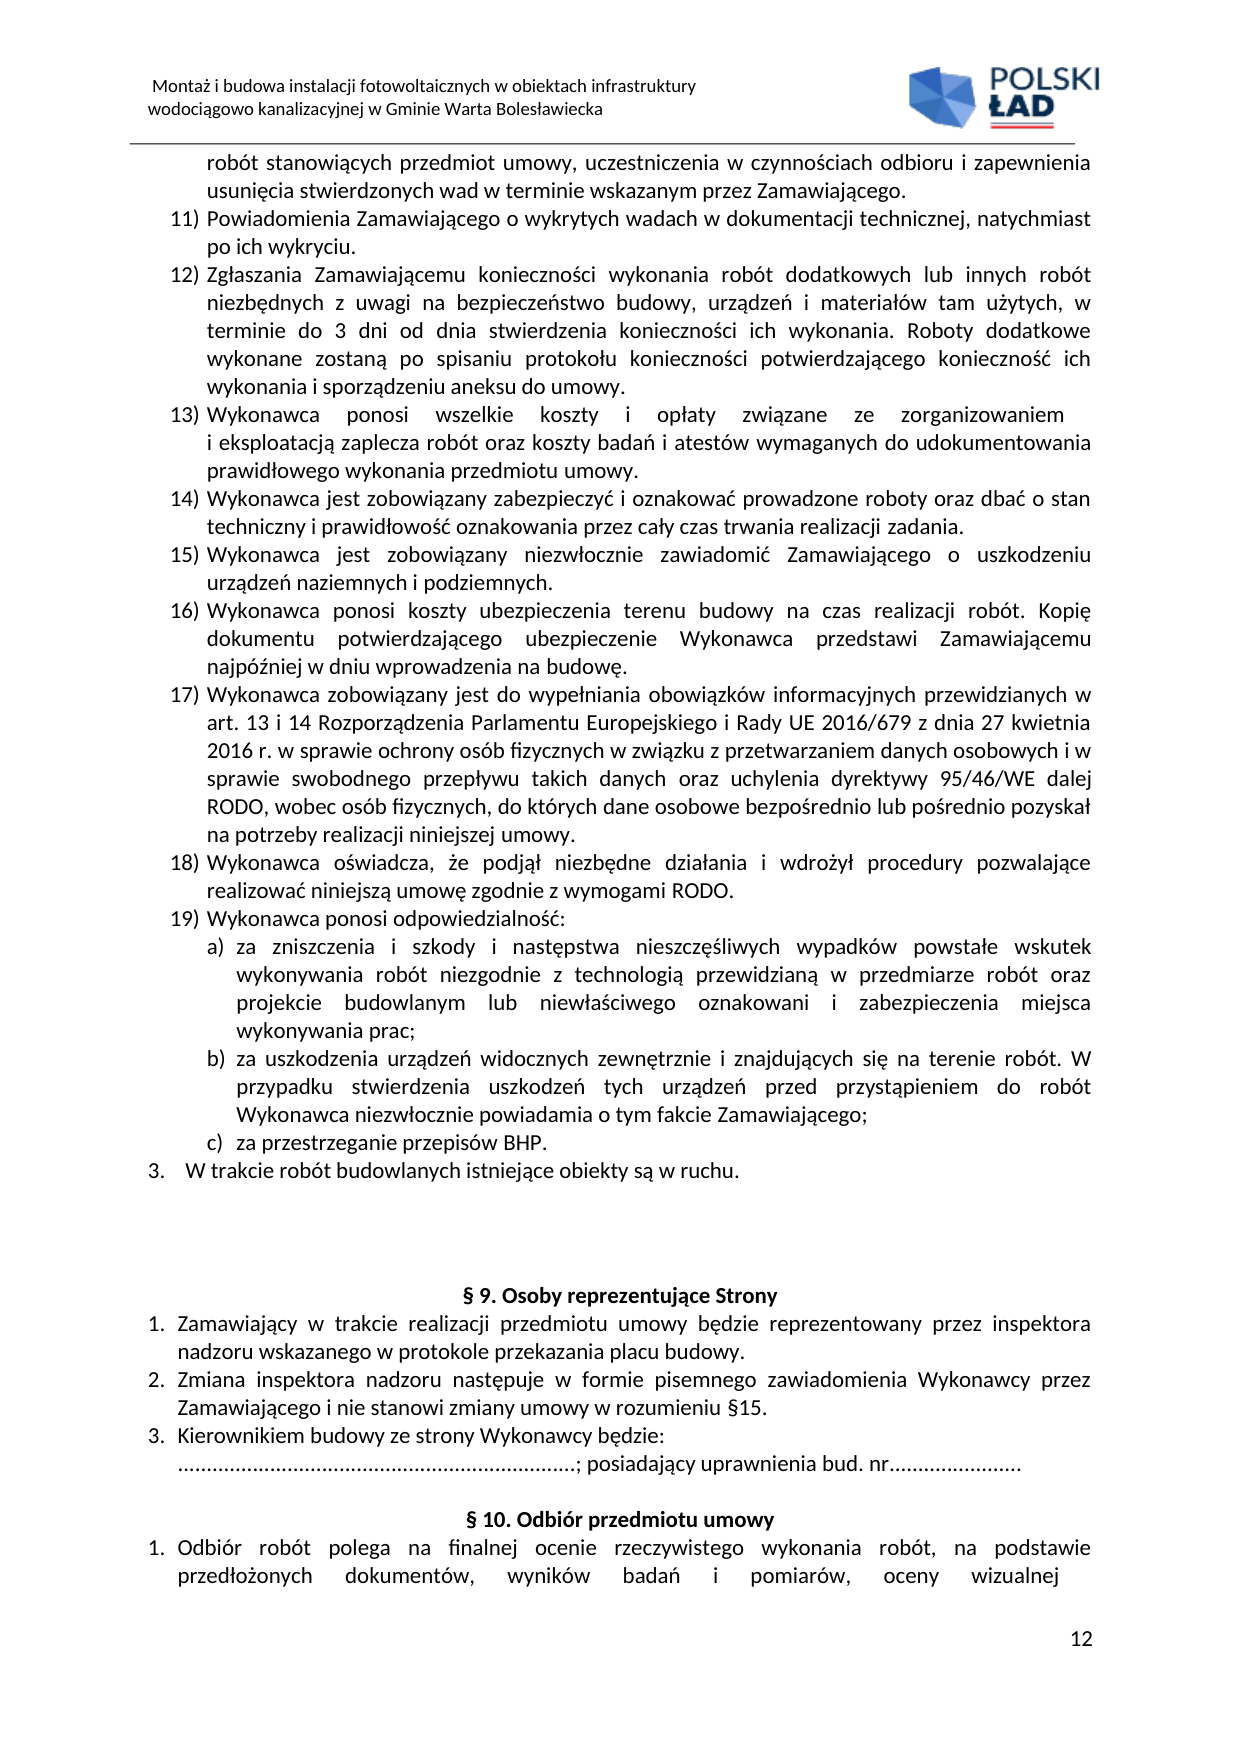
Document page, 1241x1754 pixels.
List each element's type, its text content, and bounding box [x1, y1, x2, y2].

list Wykonawca ponosi koszty ubezpieczenia terenu budowy na czas realizacji robót. Kopię dokumentu potwierdzającego ubezpieczenie Wykonawca przedstawi Zamawiającemu najpóźniej w dniu wprowadzenia na budowę. [169, 596, 1093, 680]
list Zamawiający w trakcie realizacji przedmiotu umowy będzie reprezentowany przez inspektora nadzoru wskazanego w protokole przekazania placu budowy. [148, 1309, 1093, 1365]
list Zgłaszania Zamawiającemu konieczności wykonania robót dodatkowych lub innych robót niezbędnych z uwagi na bezpieczeństwo budowy, urządzeń i materiałów tam użytych, w terminie do 3 dni od dnia stwierdzenia konieczności ich wykonania. Roboty dodatkowe wykonane zostaną po spisaniu protokołu konieczności potwierdzającego konieczność ich wykonania i sporządzeniu aneksu do umowy. [169, 260, 1093, 400]
list Wykonawca oświadcza, że podjął niezbędne działania i wdrożył procedury pozwalające realizować niniejszą umowę zgodnie z wymogami RODO. [169, 848, 1093, 904]
picture [909, 67, 1104, 132]
list Wykonawca ponosi wszelkie koszty i opłaty związane ze zorganizowaniem i eksploatacją zaplecza robót oraz koszty badań i atestów wymaganych do udokumentowania prawidłowego wykonania przedmiotu umowy. [169, 400, 1093, 484]
list za przestrzeganie przepisów BHP. [207, 1128, 1093, 1156]
list Wykonawca jest zobowiązany zabezpieczyć i oznakować prowadzone roboty oraz dbać o stan techniczny i prawidłowość oznakowania przez cały czas trwania realizacji zadania. [169, 484, 1093, 540]
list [148, 1533, 1093, 1589]
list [169, 148, 1093, 204]
text § 9. Osoby reprezentujące Strony [148, 1281, 1093, 1309]
text § 10. Odbiór przedmiotu umowy [148, 1505, 1093, 1533]
list W trakcie robót budowlanych istniejące obiekty są w ruchu. [148, 1156, 1090, 1184]
list .....................................................................; posiadający uprawnienia bud. nr....................... [177, 1449, 1093, 1477]
list Powiadomienia Zamawiającego o wykrytych wadach w dokumentacji technicznej, natychmiast po ich wykryciu. [169, 204, 1093, 260]
list Zmiana inspektora nadzoru następuje w formie pisemnego zawiadomienia Wykonawcy przez Zamawiającego i nie stanowi zmiany umowy w rozumieniu §15. [148, 1365, 1093, 1421]
list Wykonawca jest zobowiązany niezwłocznie zawiadomić Zamawiającego o uszkodzeniu urządzeń naziemnych i podziemnych. [169, 540, 1093, 596]
list Wykonawca zobowiązany jest do wypełniania obowiązków informacyjnych przewidzianych w art. 13 i 14 Rozporządzenia Parlamentu Europejskiego i Rady UE 2016/679 z dnia 27 kwietnia 2016 r. w sprawie ochrony osób fizycznych w związku z przetwarzaniem danych osobowych i w sprawie swobodnego przepływu takich danych oraz uchylenia dyrektywy 95/46/WE dalej RODO, wobec osób fizycznych, do których dane osobowe bezpośrednio lub pośrednio pozyskał na potrzeby realizacji niniejszej umowy. [169, 680, 1093, 848]
list Kierownikiem budowy ze strony Wykonawcy będzie: [148, 1421, 1093, 1449]
list za uszkodzenia urządzeń widocznych zewnętrznie i znajdujących się na terenie robót. W przypadku stwierdzenia uszkodzeń tych urządzeń przed przystąpieniem do robót Wykonawca niezwłocznie powiadamia o tym fakcie Zamawiającego; [207, 1044, 1093, 1128]
list Wykonawca ponosi odpowiedzialność: [169, 904, 1093, 932]
list za zniszczenia i szkody i następstwa nieszczęśliwych wypadków powstałe wskutek wykonywania robót niezgodnie z technologią przewidzianą w przedmiarze robót oraz projekcie budowlanym lub niewłaściwego oznakowani i zabezpieczenia miejsca wykonywania prac; [207, 932, 1093, 1044]
